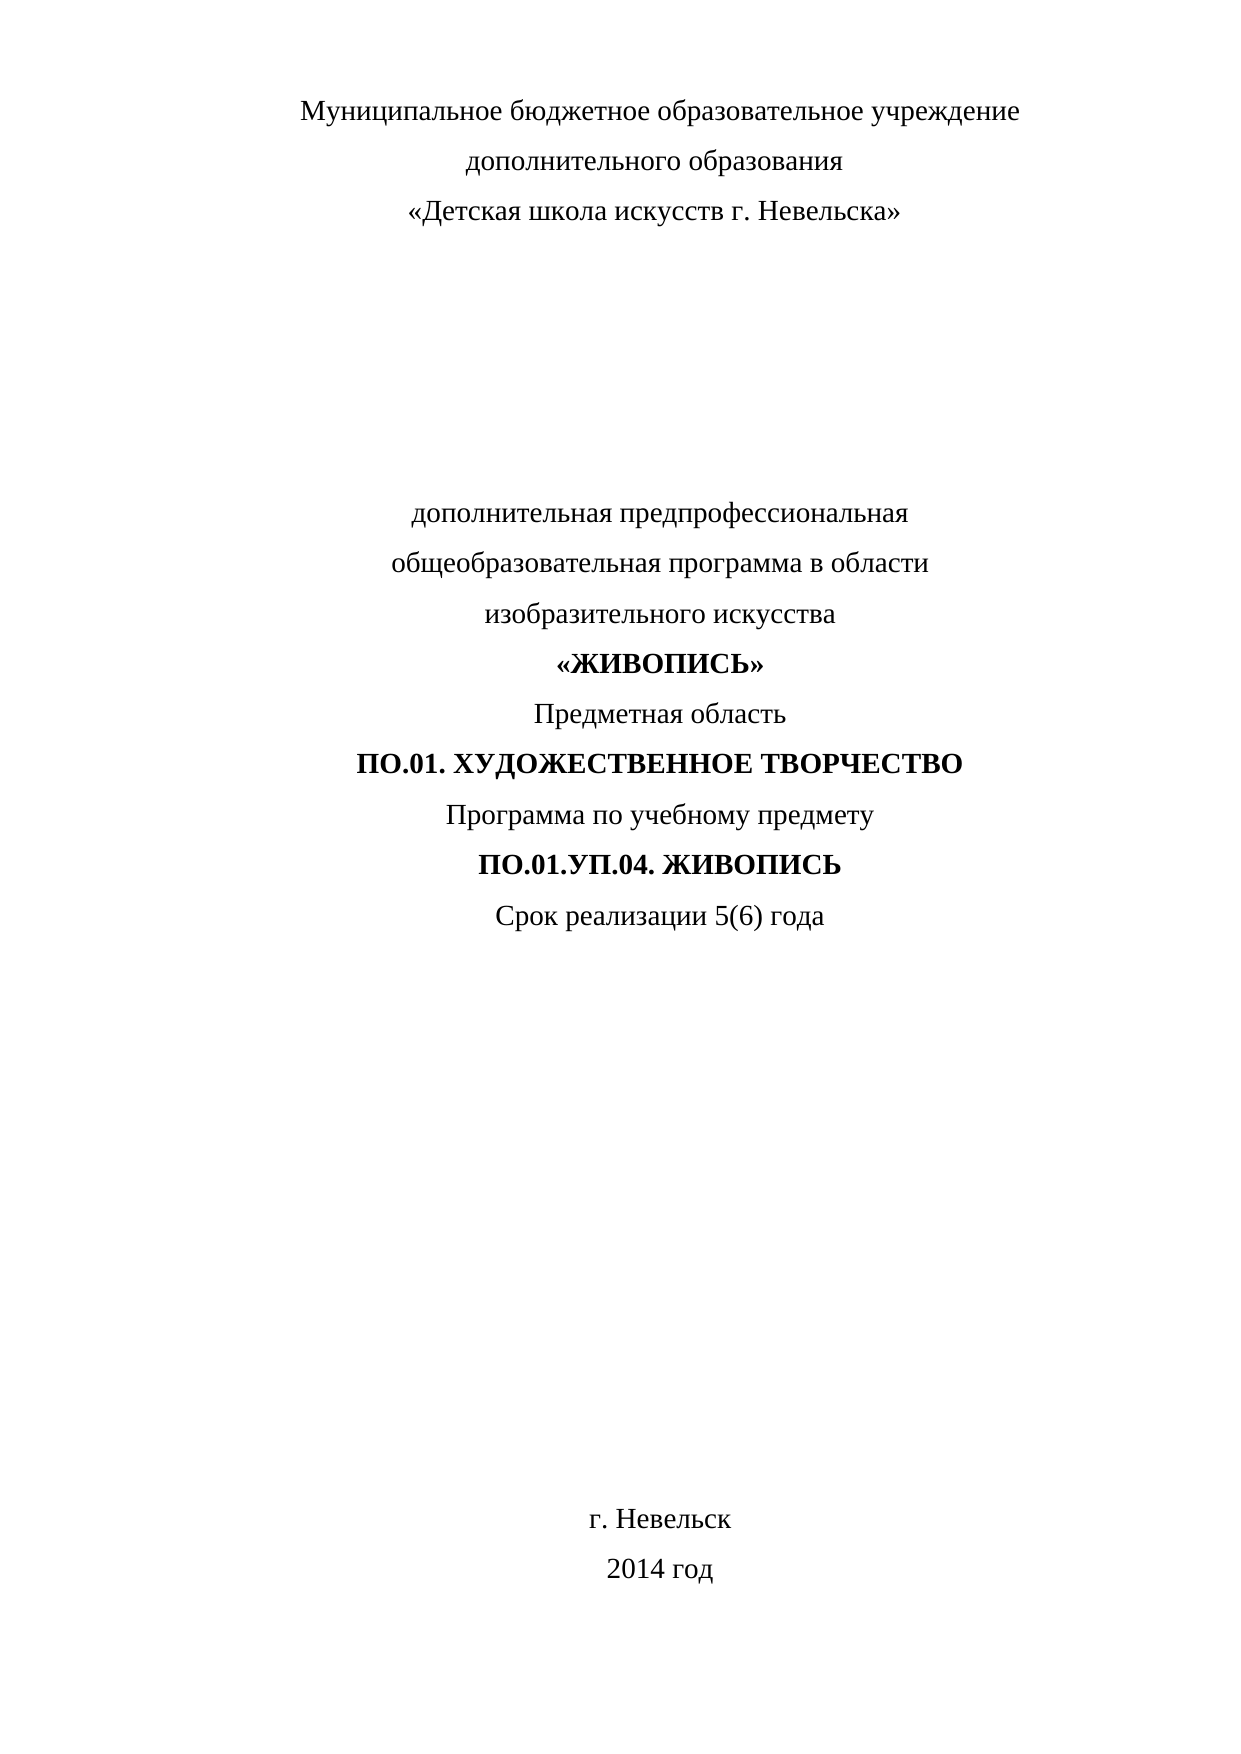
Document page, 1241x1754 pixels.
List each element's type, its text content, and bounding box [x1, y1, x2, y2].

text «Детская школа искусств г. Невельска» [157, 193, 1152, 227]
text ПО.01. ХУДОЖЕСТВЕННОЕ ТВОРЧЕСТВО [168, 747, 1152, 780]
text Срок реализации 5(6) года [168, 898, 1152, 931]
text Программа по учебному предмету [168, 797, 1152, 831]
text ПО.01.УП.04. ЖИВОПИСЬ [168, 847, 1152, 881]
text «ЖИВОПИСЬ» [168, 646, 1152, 679]
text дополнительного образования [157, 143, 1152, 176]
text Предметная область [168, 696, 1152, 730]
text изобразительного искусства [168, 596, 1152, 629]
text 2014 год [168, 1552, 1152, 1585]
text дополнительная предпрофессиональная [168, 495, 1152, 529]
text г. Невельск [168, 1501, 1152, 1535]
text Муниципальное бюджетное образовательное учреждение [168, 93, 1152, 126]
text общеобразовательная программа в области [168, 545, 1152, 579]
